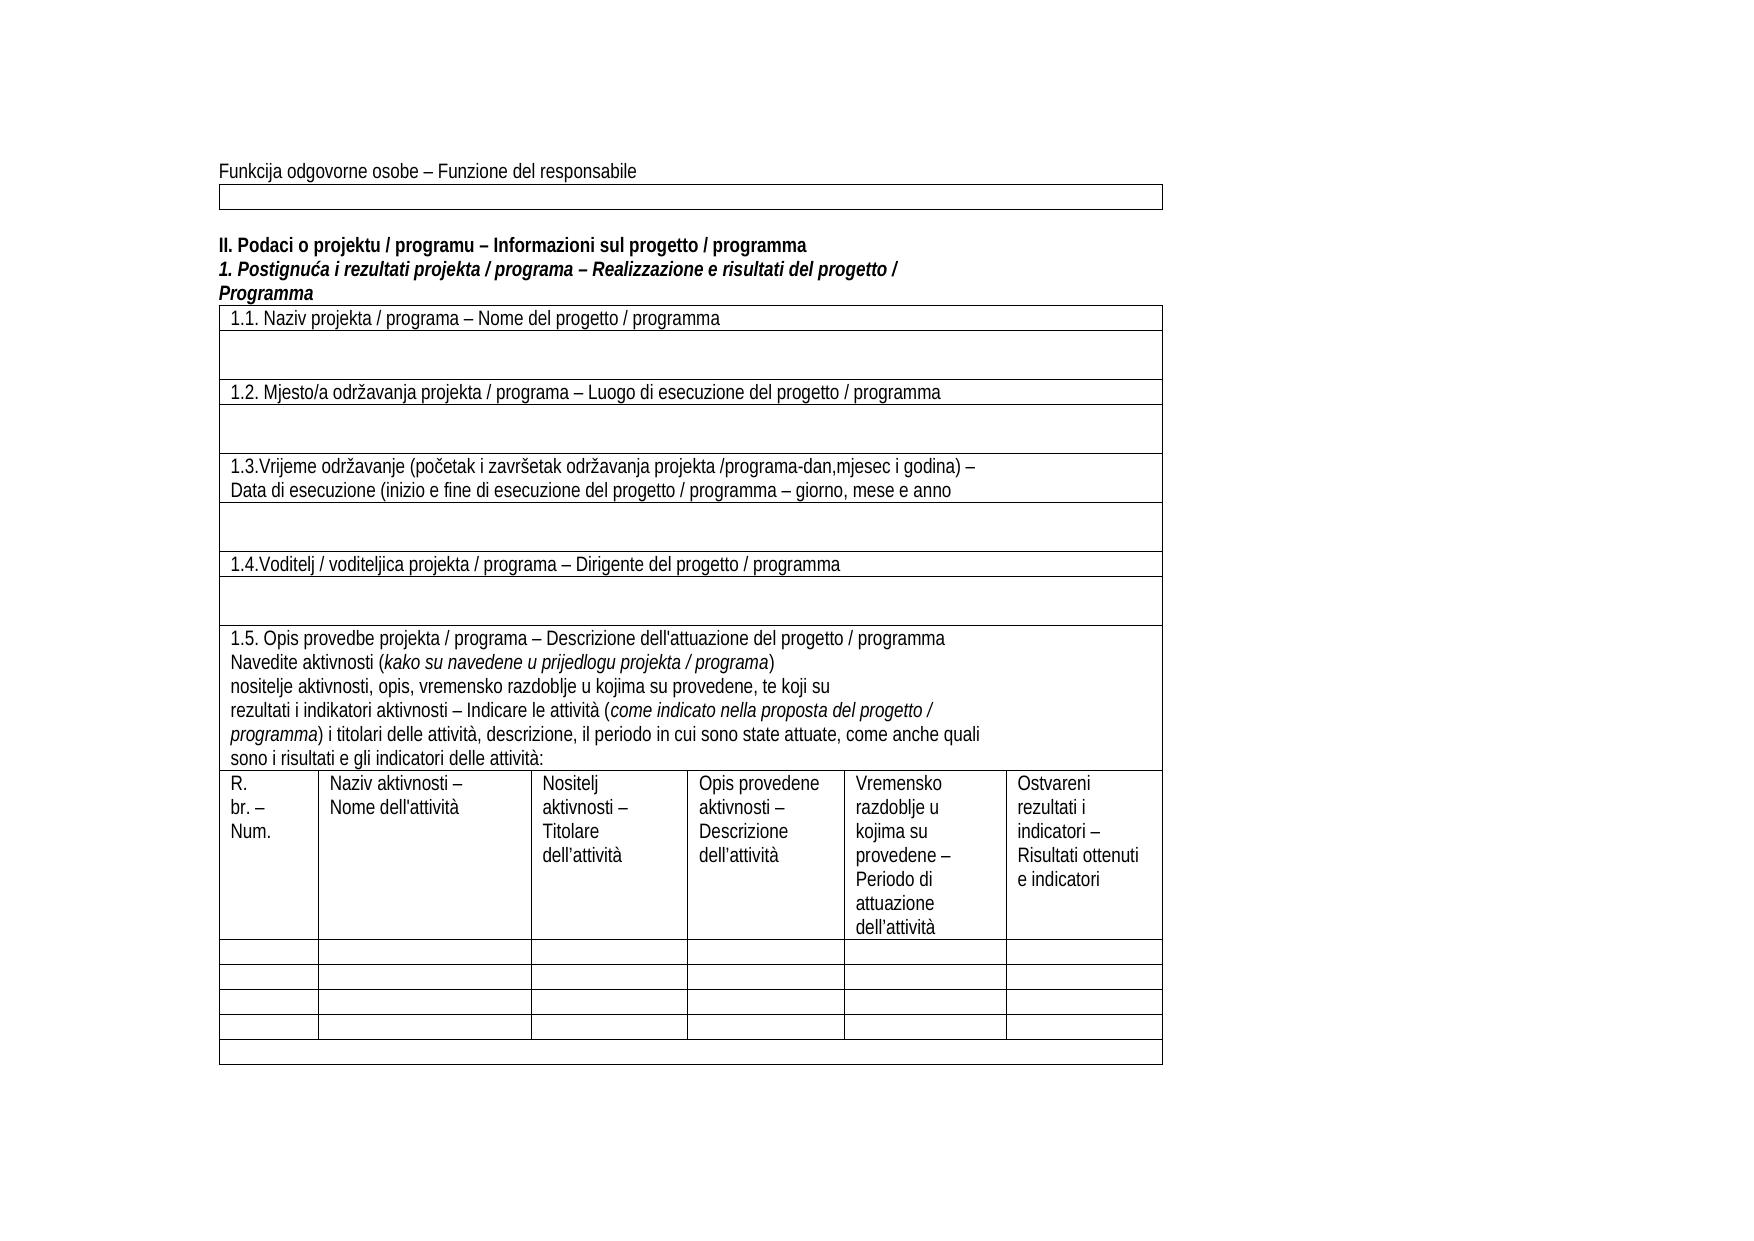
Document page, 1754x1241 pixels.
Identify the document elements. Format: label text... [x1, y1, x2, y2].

table_cell Ostvareni rezultati i indicatori – Risultati ottenuti e indicatori [1007, 771, 1162, 939]
table_cell [319, 965, 531, 989]
table_cell Vremensko razdoblje u kojima su provedene – Periodo di attuazione dell’attività [845, 771, 1006, 939]
table_cell [220, 1015, 318, 1039]
text Funkcija odgovorne osobe – Funzione del responsabile [218, 159, 1535, 183]
table_header [220, 185, 1162, 208]
table_cell Opis provedene aktivnosti – Descrizione dell’attività [688, 771, 844, 939]
table_cell Naziv aktivnosti – Nome dell'attività [319, 771, 531, 939]
table_cell [532, 1015, 687, 1039]
table_cell [1007, 940, 1162, 964]
table_cell [319, 940, 531, 964]
text Programma [218, 281, 1535, 305]
table_cell [532, 940, 687, 964]
table_cell 1.2. Mjesto/a održavanja projekta / programa – Luogo di esecuzione del progetto / programma [220, 380, 1162, 404]
table_cell [845, 990, 1006, 1014]
table_cell [220, 965, 318, 989]
table_cell [220, 503, 1162, 551]
table_cell [319, 1015, 531, 1039]
text 1. Postignuća i rezultati projekta / programa – Realizzazione e risultati del progetto / [218, 257, 1535, 281]
table_cell [845, 940, 1006, 964]
table_cell [220, 577, 1162, 625]
table_cell 1.5. Opis provedbe projekta / programa – Descrizione dell'attuazione del progetto / programma Navedite aktivnosti (kako su navedene u prijedlogu projekta / programa) nositelje aktivnosti, opis, vremensko razdoblje u kojima su provedene, te koji su rezultati i indikatori aktivnosti – Indicare le attività (come indicato nella proposta del progetto / programma) i titolari delle attività, descrizione, il periodo in cui sono state attuate, come anche quali sono i risultati e gli indicatori delle attività: [220, 626, 1162, 770]
table_cell [688, 940, 844, 964]
table_cell [220, 405, 1162, 453]
table_cell [688, 1015, 844, 1039]
table_cell [220, 331, 1162, 379]
table_cell Nositelj aktivnosti – Titolare dell’attività [532, 771, 687, 939]
table_cell [845, 1015, 1006, 1039]
table_cell 1.4.Voditelj / voditeljica projekta / programa – Dirigente del progetto / programma [220, 552, 1162, 576]
table_cell [688, 965, 844, 989]
table_cell [1007, 1015, 1162, 1039]
table_cell [1007, 965, 1162, 989]
table_cell [220, 1040, 1162, 1064]
text II. Podaci o projektu / programu – Informazioni sul progetto / programma [218, 233, 1535, 257]
table_cell R. br. – Num. [220, 771, 318, 939]
table_cell 1.3.Vrijeme održavanje (početak i završetak održavanja projekta /programa-dan,mjesec i godina) – Data di esecuzione (inizio e fine di esecuzione del progetto / programma – giorno, mese e anno [220, 454, 1162, 502]
table_cell [220, 940, 318, 964]
table_cell [845, 965, 1006, 989]
table_header 1.1. Naziv projekta / programa – Nome del progetto / programma [220, 306, 1162, 330]
table_cell [688, 990, 844, 1014]
table_cell [319, 990, 531, 1014]
table_cell [220, 990, 318, 1014]
table_cell [1007, 990, 1162, 1014]
table_cell [532, 965, 687, 989]
table_cell [532, 990, 687, 1014]
